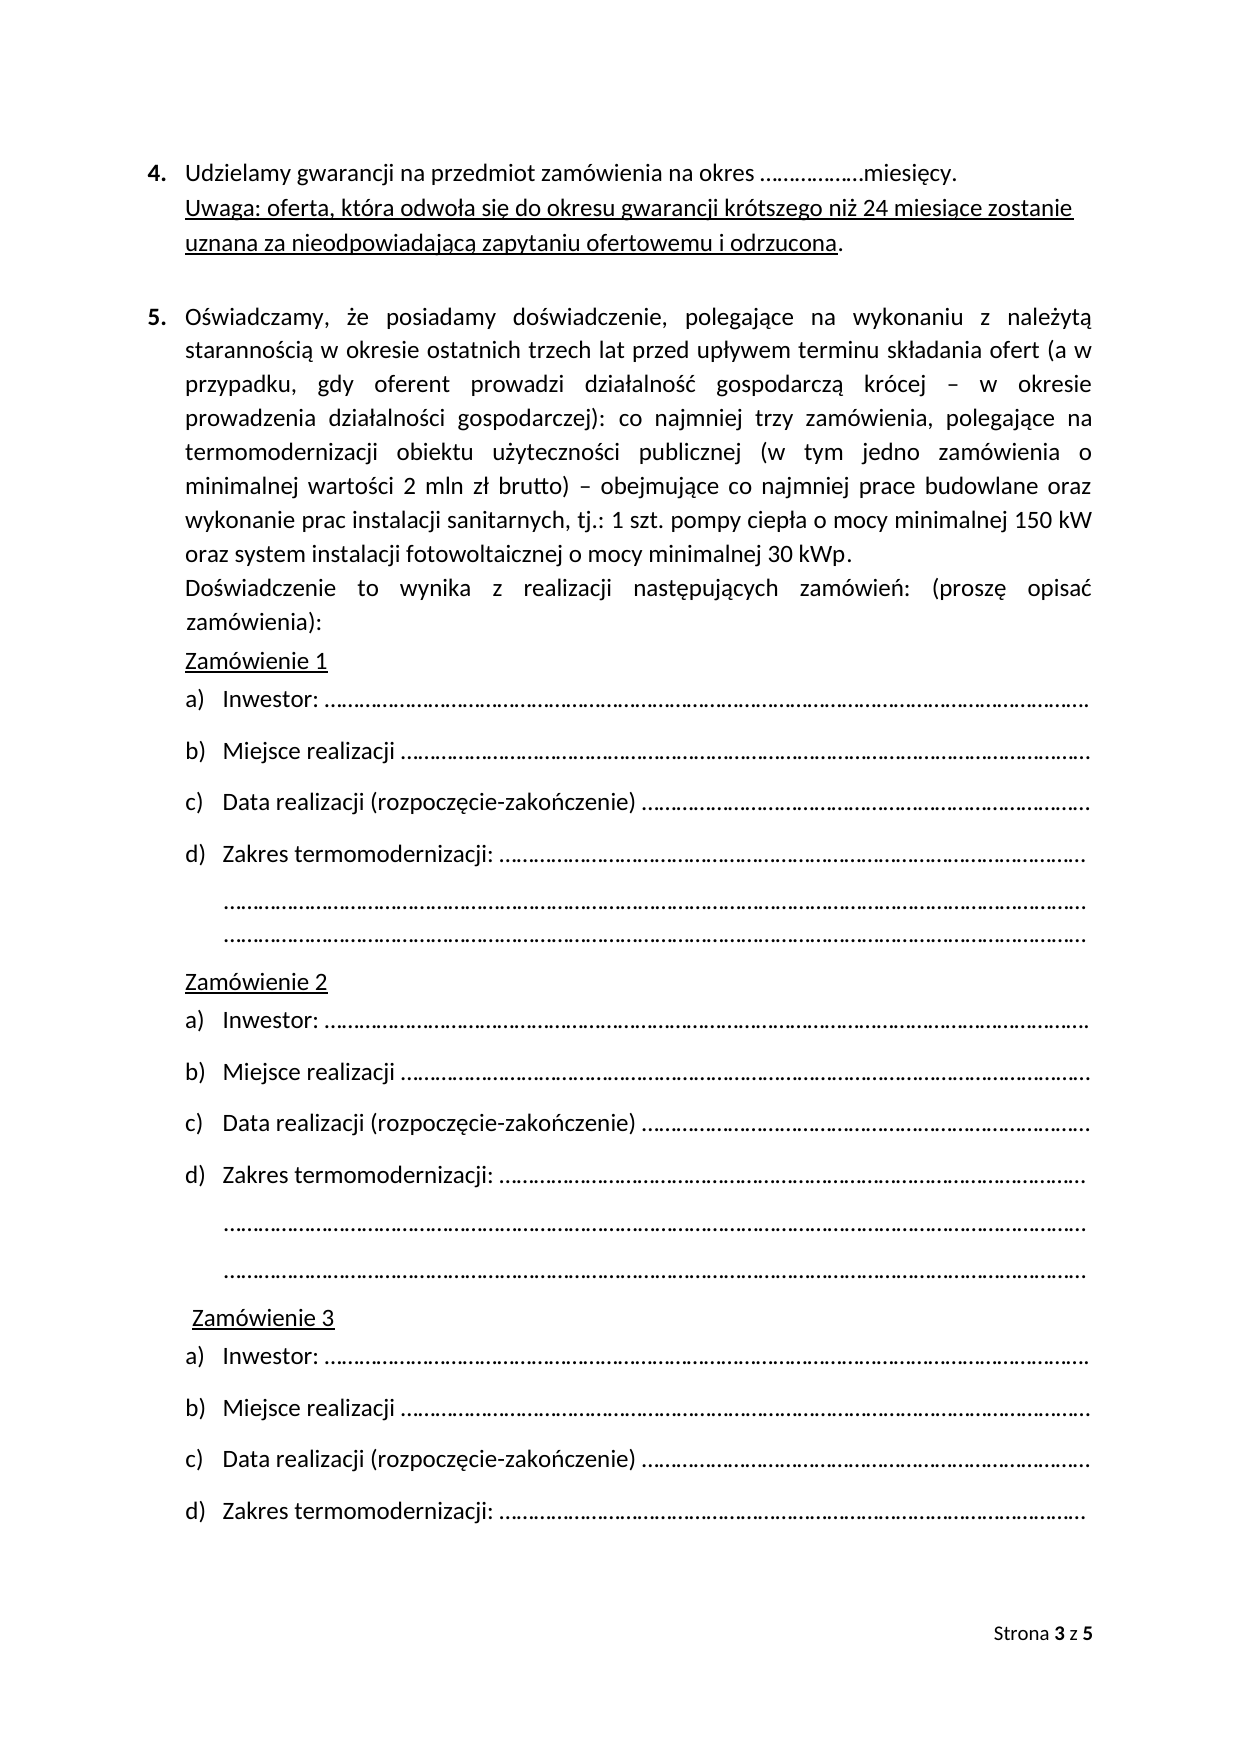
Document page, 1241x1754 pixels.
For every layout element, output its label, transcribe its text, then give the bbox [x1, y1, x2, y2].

list Inwestor: ……………………………………………………………………………………………………………………. [185, 1340, 1093, 1371]
text Doświadczenie to wynika z realizacji następujących zamówień: (proszę opisać zamówienia): [185, 573, 1093, 637]
list Data realizacji (rozpoczęcie-zakończenie) …………………………………………………………………… [185, 1108, 1093, 1138]
text Zamówienie 2 [185, 966, 1093, 996]
text …………………………………………………………………………………………………………………………………… …………………………………………………………………………………………………………………………………… [147, 885, 1086, 949]
list Miejsce realizacji ………………………………………………………………………………………………………… [185, 1056, 1093, 1087]
list Inwestor: ……………………………………………………………………………………………………………………. [185, 1005, 1093, 1035]
list Udzielamy gwarancji na przedmiot zamówienia na okres ………………miesięcy. [147, 157, 1093, 187]
list Zakres termomodernizacji: ………………………………………………………………………………………… [185, 1495, 1093, 1525]
list Zakres termomodernizacji: ………………………………………………………………………………………… [185, 838, 1093, 868]
list Miejsce realizacji ………………………………………………………………………………………………………… [185, 735, 1093, 765]
text …………………………………………………………………………………………………………………………………… [147, 1207, 1086, 1237]
list Data realizacji (rozpoczęcie-zakończenie) …………………………………………………………………… [185, 786, 1093, 817]
text Zamówienie 1 [185, 645, 1093, 675]
list Oświadczamy, że posiadamy doświadczenie, polegające na wykonaniu z należytą starannością w okresie ostatnich trzech lat przed upływem terminu składania ofert (a w przypadku, gdy oferent prowadzi działalność gospodarczą krócej – w okresie prowadzenia działalności gospodarczej): co najmniej trzy zamówienia, polegające na termomodernizacji obiektu użyteczności publicznej (w tym jedno zamówienia o minimalnej wartości 2 mln zł brutto) – obejmujące co najmniej prace budowlane oraz wykonanie prac instalacji sanitarnych, tj.: 1 szt. pompy ciepła o mocy minimalnej 150 kW oraz system instalacji fotowoltaicznej o mocy minimalnej 30 kWp. [147, 301, 1093, 568]
text …………………………………………………………………………………………………………………………………… [147, 1254, 1086, 1285]
text Zamówienie 3 [192, 1302, 1093, 1332]
list Miejsce realizacji ………………………………………………………………………………………………………… [185, 1392, 1093, 1422]
list Zakres termomodernizacji: ………………………………………………………………………………………… [185, 1159, 1093, 1189]
list Data realizacji (rozpoczęcie-zakończenie) …………………………………………………………………… [185, 1443, 1093, 1474]
text Uwaga: oferta, która odwoła się do okresu gwarancji krótszego niż 24 miesiące zostanie uznana za nieodpowiadającą zapytaniu ofertowemu i odrzucona. [185, 192, 1093, 257]
list Inwestor: ……………………………………………………………………………………………………………………. [185, 683, 1093, 714]
